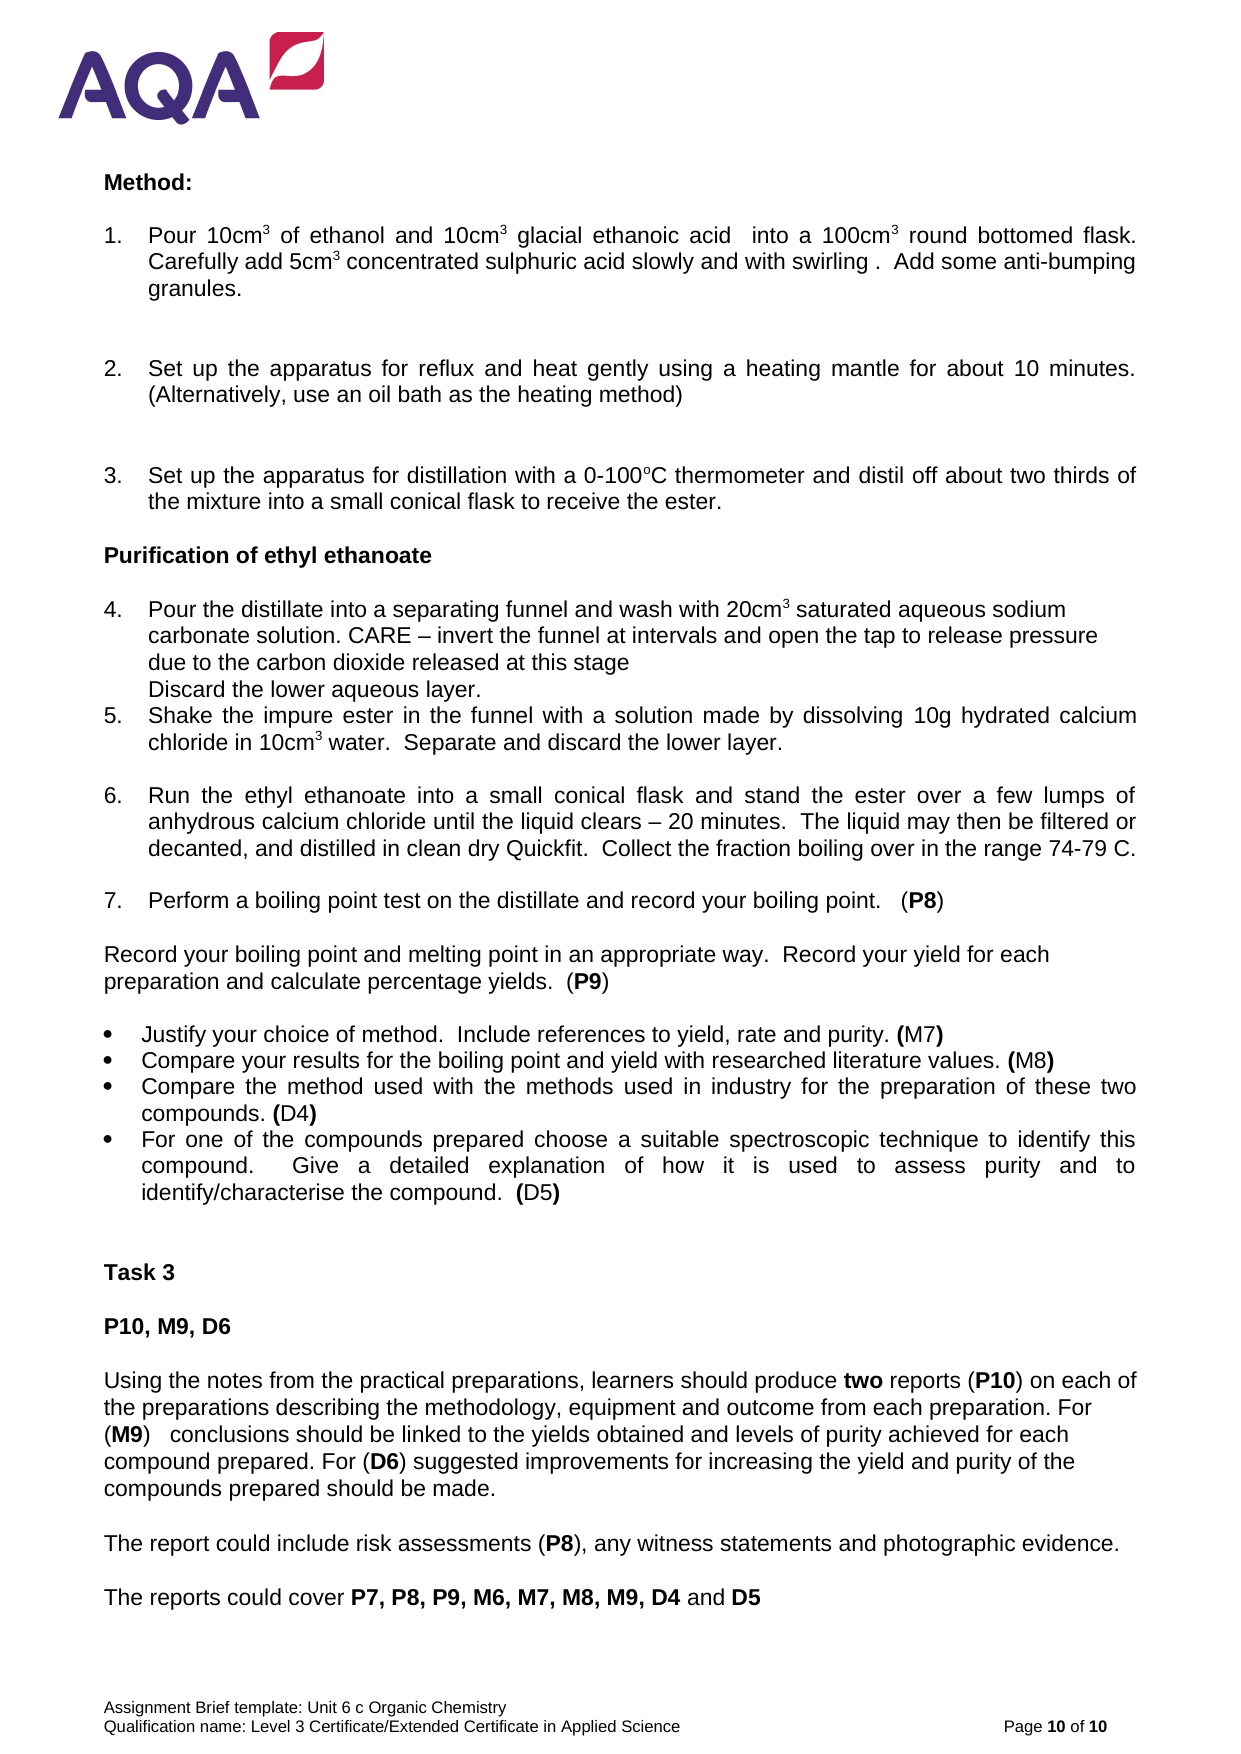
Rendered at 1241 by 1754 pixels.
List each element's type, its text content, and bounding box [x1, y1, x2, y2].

text Purification of ethyl ethanoate [103, 542, 1137, 569]
list Justify your choice of method. Include references to yield, rate and purity. (M7) [103, 1021, 1137, 1047]
list Run the ethyl ethanoate into a small conical flask and stand the ester over a few lumps of anhydrous calcium chloride until the liquid clears – 20 minutes. The liquid may then be filtered or decanted, and distilled in clean dry Quickfit. Collect the fraction boiling over in the range 74-79 C. [103, 782, 1137, 861]
list Pour 10cm3 of ethanol and 10cm3 glacial ethanoic acid into a 100cm3 round bottomed flask. Carefully add 5cm3 concentrated sulphuric acid slowly and with swirling . Add some anti-bumping granules. [103, 222, 1137, 301]
list Compare the method used with the methods used in industry for the preparation of these two compounds. (D4) [103, 1073, 1137, 1126]
list For one of the compounds prepared choose a suitable spectroscopic technique to identify this compound. Give a detailed explanation of how it is used to assess purity and to identify/characterise the compound. (D5) [103, 1126, 1137, 1205]
text The report could include risk assessments (P8), any witness statements and photographic evidence. [103, 1529, 1137, 1556]
picture [58, 32, 324, 151]
text Method: [103, 168, 1137, 195]
list Set up the apparatus for reflux and heat gently using a heating mantle for about 10 minutes. (Alternatively, use an oil bath as the heating method) [103, 355, 1137, 408]
text Discard the lower aqueous layer. [103, 675, 1137, 702]
text The reports could cover P7, P8, P9, M6, M7, M8, M9, D4 and D5 [103, 1583, 1137, 1610]
text P10, M9, D6 [103, 1312, 1137, 1339]
list Perform a boiling point test on the distillate and record your boiling point. (P8) [103, 887, 1137, 914]
text Using the notes from the practical preparations, learners should produce two reports (P10) on each of the preparations describing the methodology, equipment and outcome from each preparation. For (M9) conclusions should be linked to the yields obtained and levels of purity achieved for each compound prepared. For (D6) suggested improvements for increasing the yield and purity of the compounds prepared should be made. [103, 1366, 1137, 1502]
list Shake the impure ester in the funnel with a solution made by dissolving 10g hydrated calcium chloride in 10cm3 water. Separate and discard the lower layer. [103, 702, 1137, 755]
list Compare your results for the boiling point and yield with researched literature values. (M8) [103, 1047, 1137, 1073]
text Record your boiling point and melting point in an appropriate way. Record your yield for each preparation and calculate percentage yields. (P9) [103, 940, 1137, 994]
text Task 3 [103, 1258, 1137, 1285]
list Pour the distillate into a separating funnel and wash with 20cm3 saturated aqueous sodium carbonate solution. CARE – invert the funnel at intervals and open the tap to release pressure due to the carbon dioxide released at this stage [103, 596, 1137, 675]
list Set up the apparatus for distillation with a 0-100oC thermometer and distil off about two thirds of the mixture into a small conical flask to receive the ester. [103, 462, 1137, 515]
